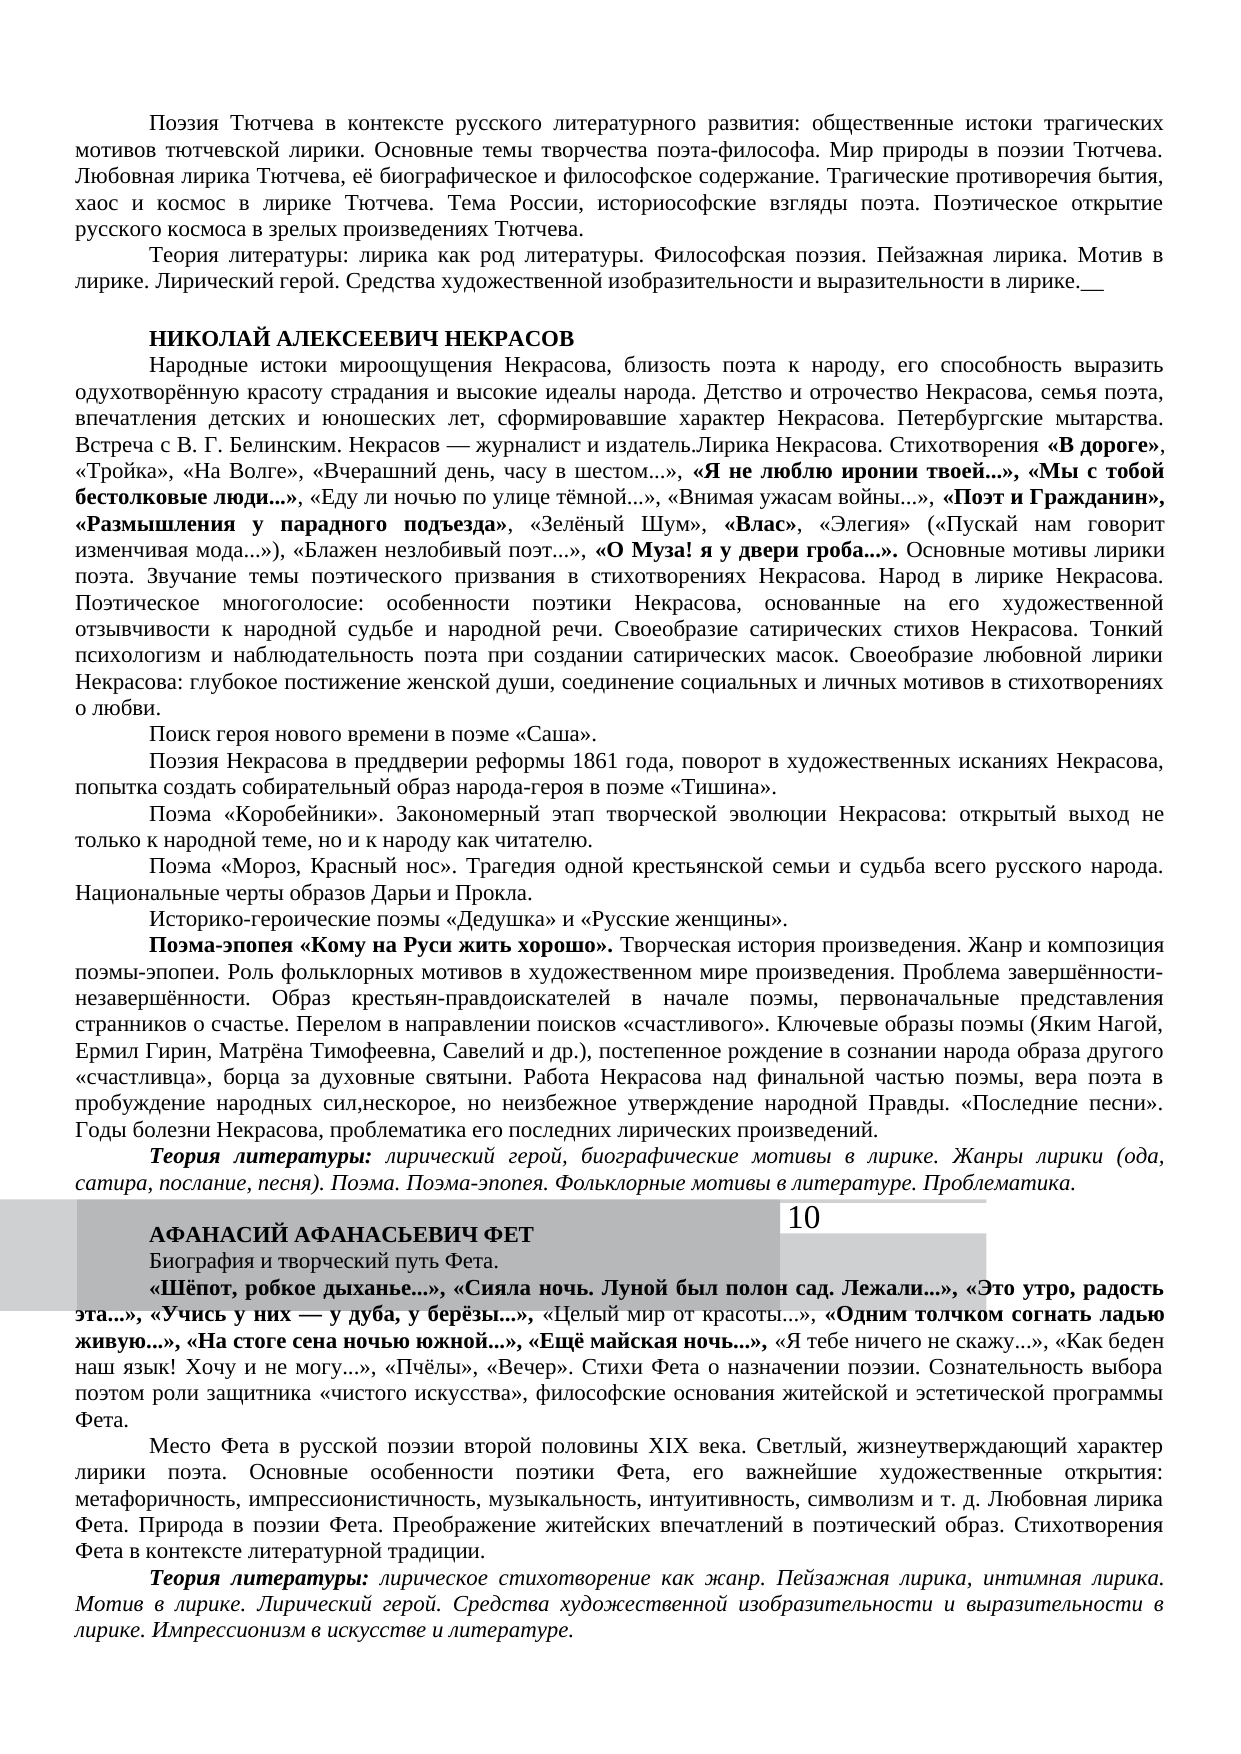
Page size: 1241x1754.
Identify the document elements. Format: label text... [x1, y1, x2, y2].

text Поэма «Коробейники». Закономерный этап творческой эволюции Некрасова: открытый выход не только к народной теме, но и к народу как читателю. [75, 799, 1165, 852]
text Поэзия Некрасова в преддверии реформы 1861 года, поворот в художественных исканиях Некрасова, попытка создать собирательный образ народа-героя в поэме «Тишина». [75, 747, 1165, 799]
text Поэма «Мороз, Красный нос». Трагедия одной крестьянской семьи и судьба всего русского народа. Национальные черты образов Дарьи и Прокла. [75, 852, 1165, 905]
text Народные истоки мироощущения Некрасова, близость поэта к народу, его способность выразить одухотворённую красоту страдания и высокие идеалы народа. Детство и отрочество Некрасова, семья поэта, впечатления детских и юношеских лет, сформировавшие характер Некрасова. Петербургские мытарства. Встреча с В. Г. Белинским. Некрасов — журналист и издатель.Лирика Некрасова. Стихотворения «В дороге», «Тройка», «На Волге», «Вчерашний день, часу в шестом...», «Я не люблю иронии твоей...», «Мы с тобой бестолковые люди...», «Еду ли ночью по улице тёмной...», «Внимая ужасам войны...», «Поэт и Гражданин», «Размышления у парадного подъезда», «Зелёный Шум», «Влас», «Элегия» («Пускай нам говорит изменчивая мода...»), «Блажен незлобивый поэт...», «О Муза! я у двери гроба...». Основные мотивы лирики поэта. Звучание темы поэтического призвания в стихотворениях Некрасова. Народ в лирике Некрасова. Поэтическое многоголосие: особенности поэтики Некрасова, основанные на его художественной отзывчивости к народной судьбе и народной речи. Своеобразие сатирических стихов Некрасова. Тонкий психологизм и наблюдательность поэта при создании сатирических масок. Своеобразие любовной лирики Некрасова: глубокое постижение женской души, соединение социальных и личных мотивов в стихотворениях о любви. [75, 352, 1165, 721]
text Теория литературы: лирика как род литературы. Философская поэзия. Пейзажная лирика. Мотив в лирике. Лирический герой. Средства художественной изобразительности и выразительности в лирике.__ [75, 241, 1165, 294]
text Историко-героические поэмы «Дедушка» и «Русские женщины». [75, 905, 1165, 931]
text «Шёпот, робкое дыханье...», «Сияла ночь. Луной был полон сад. Лежали...», «Это утро, радость эта...», «Учись у них — у дуба, у берёзы...», «Целый мир от красоты...», «Одним толчком согнать ладью живую...», «На стоге сена ночью южной...», «Ещё майская ночь...», «Я тебе ничего не скажу...», «Как беден наш язык! Хочу и не могу...», «Пчёлы», «Вечер». Стихи Фета о назначении поэзии. Сознательность выбора поэтом роли защитника «чистого искусства», философские основания житейской и эстетической программы Фета. [75, 1274, 1165, 1432]
text Теория литературы: лирическое стихотворение как жанр. Пейзажная лирика, интимная лирика. Мотив в лирике. Лирический герой. Средства художественной изобразительности и выразительности в лирике. Импрессионизм в искусстве и литературе. [75, 1564, 1165, 1643]
text АФАНАСИЙ АФАНАСЬЕВИЧ ФЕТ [75, 1221, 1165, 1248]
text Поэзия Тютчева в контексте русского литературного развития: общественные истоки трагических мотивов тютчевской лирики. Основные темы творчества поэта-философа. Мир природы в поэзии Тютчева. Любовная лирика Тютчева, её биографическое и философское содержание. Трагические противоречия бытия, хаос и космос в лирике Тютчева. Тема России, историософские взгляды поэта. Поэтическое открытие русского космоса в зрелых произведениях Тютчева. [75, 109, 1165, 241]
text НИКОЛАЙ АЛЕКСЕЕВИЧ НЕКРАСОВ [75, 325, 1165, 352]
text Биография и творческий путь Фета. [75, 1248, 1165, 1274]
text Поиск героя нового времени в поэме «Саша». [75, 721, 1165, 747]
text Поэма-эпопея «Кому на Руси жить хорошо». Творческая история произведения. Жанр и композиция поэмы-эпопеи. Роль фольклорных мотивов в художественном мире произведения. Проблема завершённости-незавершённости. Образ крестьян-правдоискателей в начале поэмы, первоначальные представления странников о счастье. Перелом в направлении поисков «счастливого». Ключевые образы поэмы (Яким Нагой, Ермил Гирин, Матрёна Тимофеевна, Савелий и др.), постепенное рождение в сознании народа образа другого «счастливца», борца за духовные святыни. Работа Некрасова над финальной частью поэмы, вера поэта в пробуждение народных сил,нескорое, но неизбежное утверждение народной Правды. «Последние песни». Годы болезни Некрасова, проблематика его последних лирических произведений. [75, 931, 1165, 1142]
text Место Фета в русской поэзии второй половины XIX века. Светлый, жизнеутверждающий характер лирики поэта. Основные особенности поэтики Фета, его важнейшие художественные открытия: метафоричность, импрессионистичность, музыкальность, интуитивность, символизм и т. д. Любовная лирика Фета. Природа в поэзии Фета. Преображение житейских впечатлений в поэтический образ. Стихотворения Фета в контексте литературной традиции. [75, 1432, 1165, 1564]
text Теория литературы: лирический герой, биографические мотивы в лирике. Жанры лирики (ода, сатира, послание, песня). Поэма. Поэма-эпопея. Фольклорные мотивы в литературе. Проблематика. [75, 1142, 1165, 1195]
